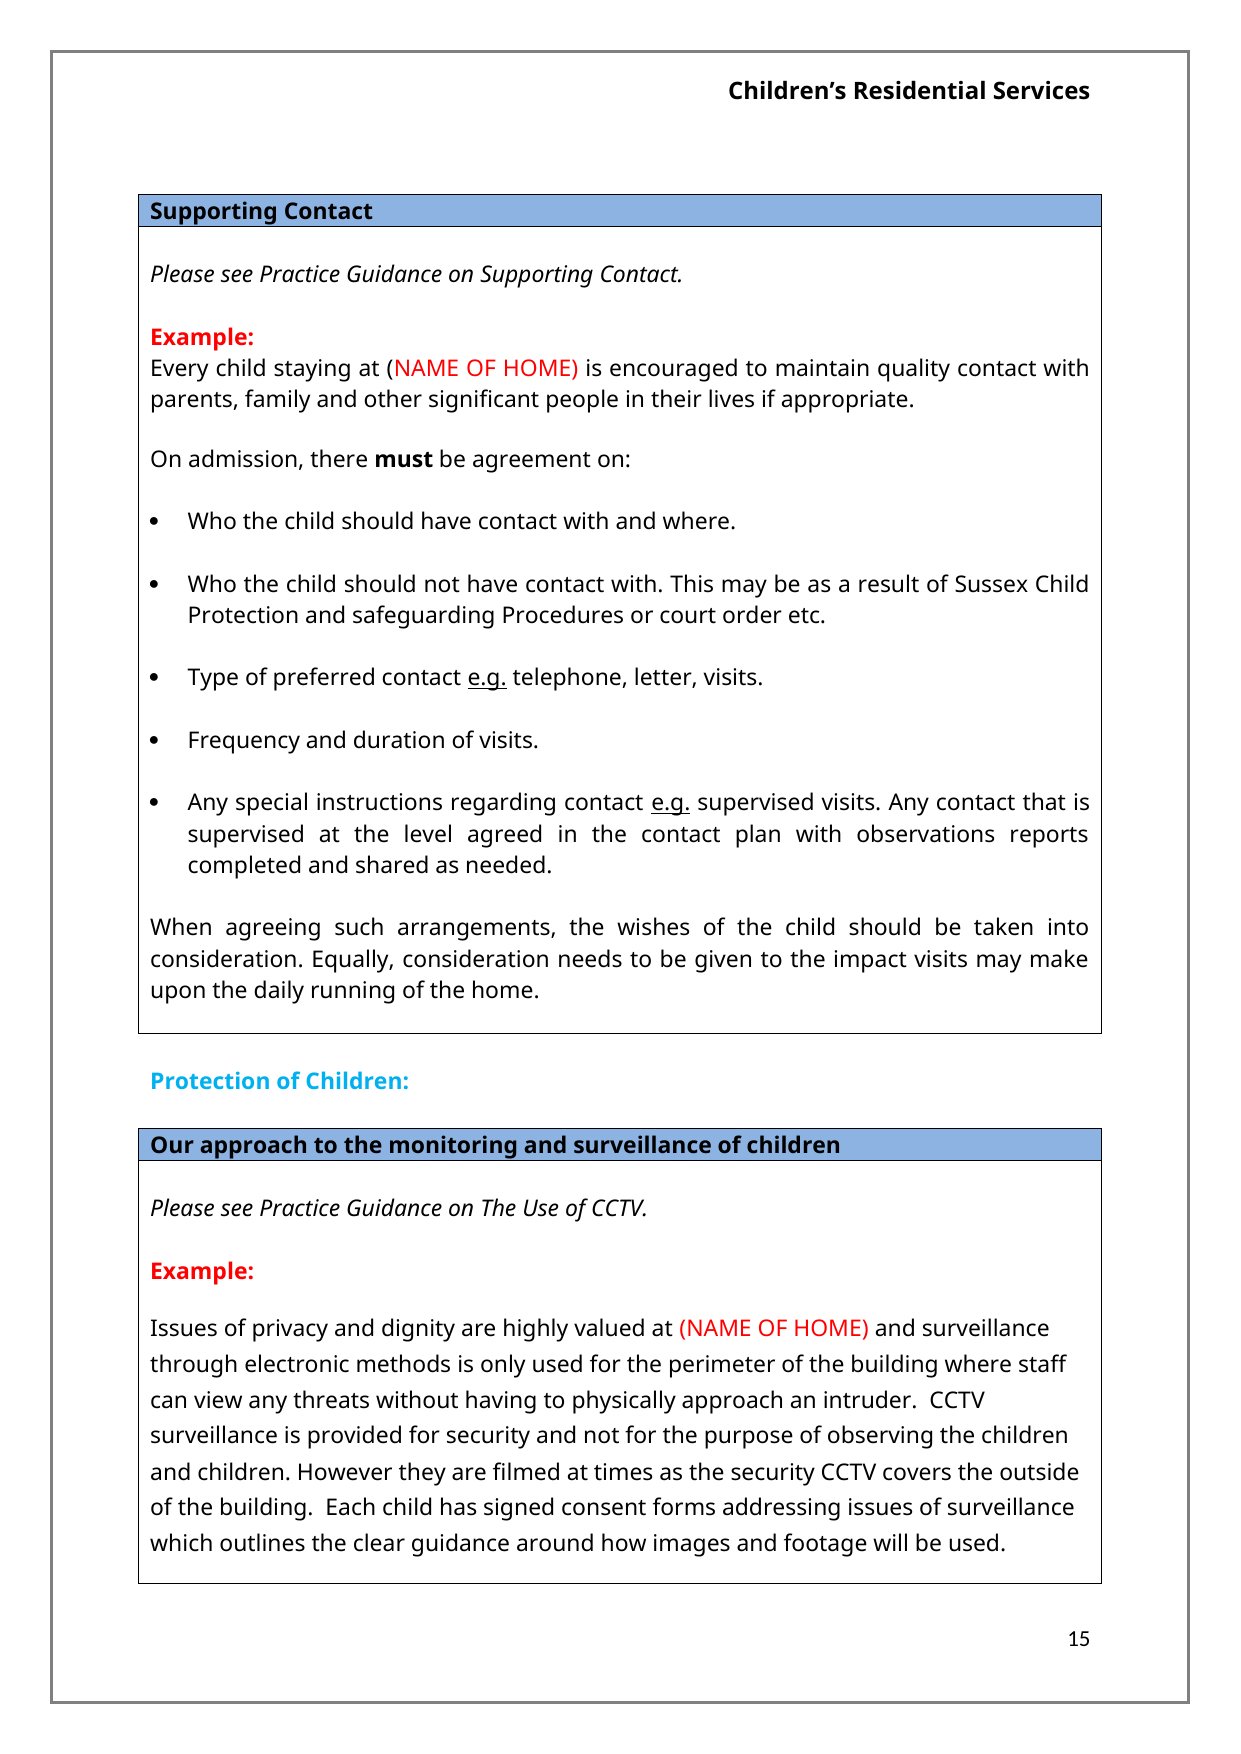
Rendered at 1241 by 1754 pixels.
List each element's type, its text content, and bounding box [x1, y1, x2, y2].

table_header Our approach to the monitoring and surveillance of children [139, 1129, 1101, 1160]
table_cell Please see Practice Guidance on Supporting Contact. Example: Every child staying at (NAME OF HOME) is encouraged to maintain quality contact with parents, family and other significant people in their lives if appropriate. On admission, there must be agreement on: Who the child should have contact with and where. Who the child should not have contact with. This may be as a result of Sussex Child Protection and safeguarding Procedures or court order etc. Type of preferred contact e.g. telephone, letter, visits. Frequency and duration of visits. Any special instructions regarding contact e.g. supervised visits. Any contact that is supervised at the level agreed in the contact plan with observations reports completed and shared as needed. When agreeing such arrangements, the wishes of the child should be taken into consideration. Equally, consideration needs to be given to the impact visits may make upon the daily running of the home. [139, 227, 1101, 1033]
table_cell Please see Practice Guidance on The Use of CCTV. Example: Issues of privacy and dignity are highly valued at (NAME OF HOME) and surveillance through electronic methods is only used for the perimeter of the building where staff can view any threats without having to physically approach an intruder. CCTV surveillance is provided for security and not for the purpose of observing the children and children. However they are filmed at times as the security CCTV covers the outside of the building. Each child has signed consent forms addressing issues of surveillance which outlines the clear guidance around how images and footage will be used. [139, 1161, 1101, 1583]
table_header Supporting Contact [139, 195, 1101, 226]
text Protection of Children: [150, 1065, 1090, 1097]
